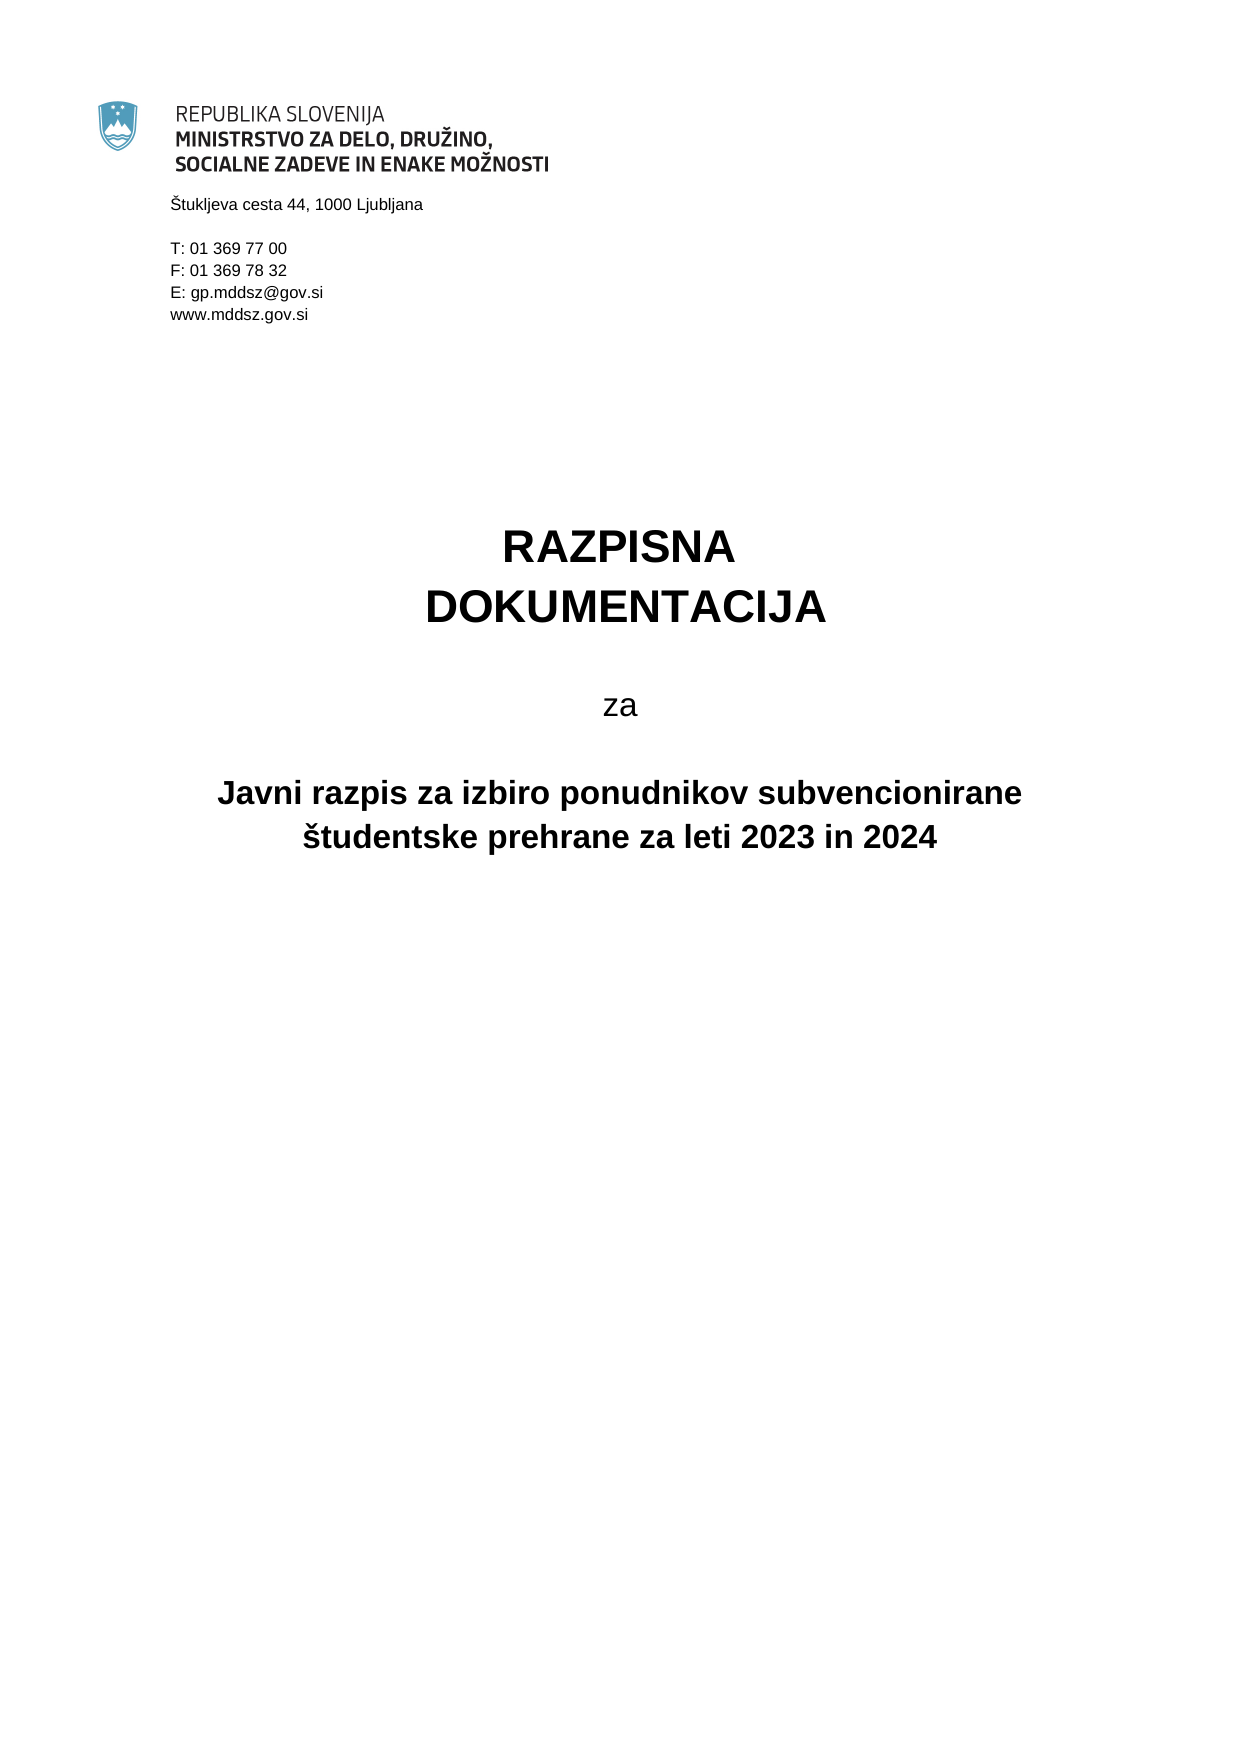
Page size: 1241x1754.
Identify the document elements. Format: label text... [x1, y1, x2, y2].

text RAZPISNA [147, 519, 1092, 572]
text T: 01 369 77 00 [147, 239, 1092, 258]
text Štukljeva cesta 44, 1000 Ljubljana [147, 195, 1092, 214]
text Javni razpis za izbiro ponudnikov subvencionirane [147, 773, 1092, 811]
text študentske prehrane za leti 2023 in 2024 [147, 817, 1092, 856]
text DOKUMENTACIJA [147, 580, 1092, 633]
text E: gp.mddsz@gov.si [147, 283, 1092, 302]
text F: 01 369 78 32 [147, 261, 1092, 280]
picture [0, 0, 550, 239]
text www.mddsz.gov.si [147, 305, 1092, 324]
text za [147, 685, 1092, 723]
